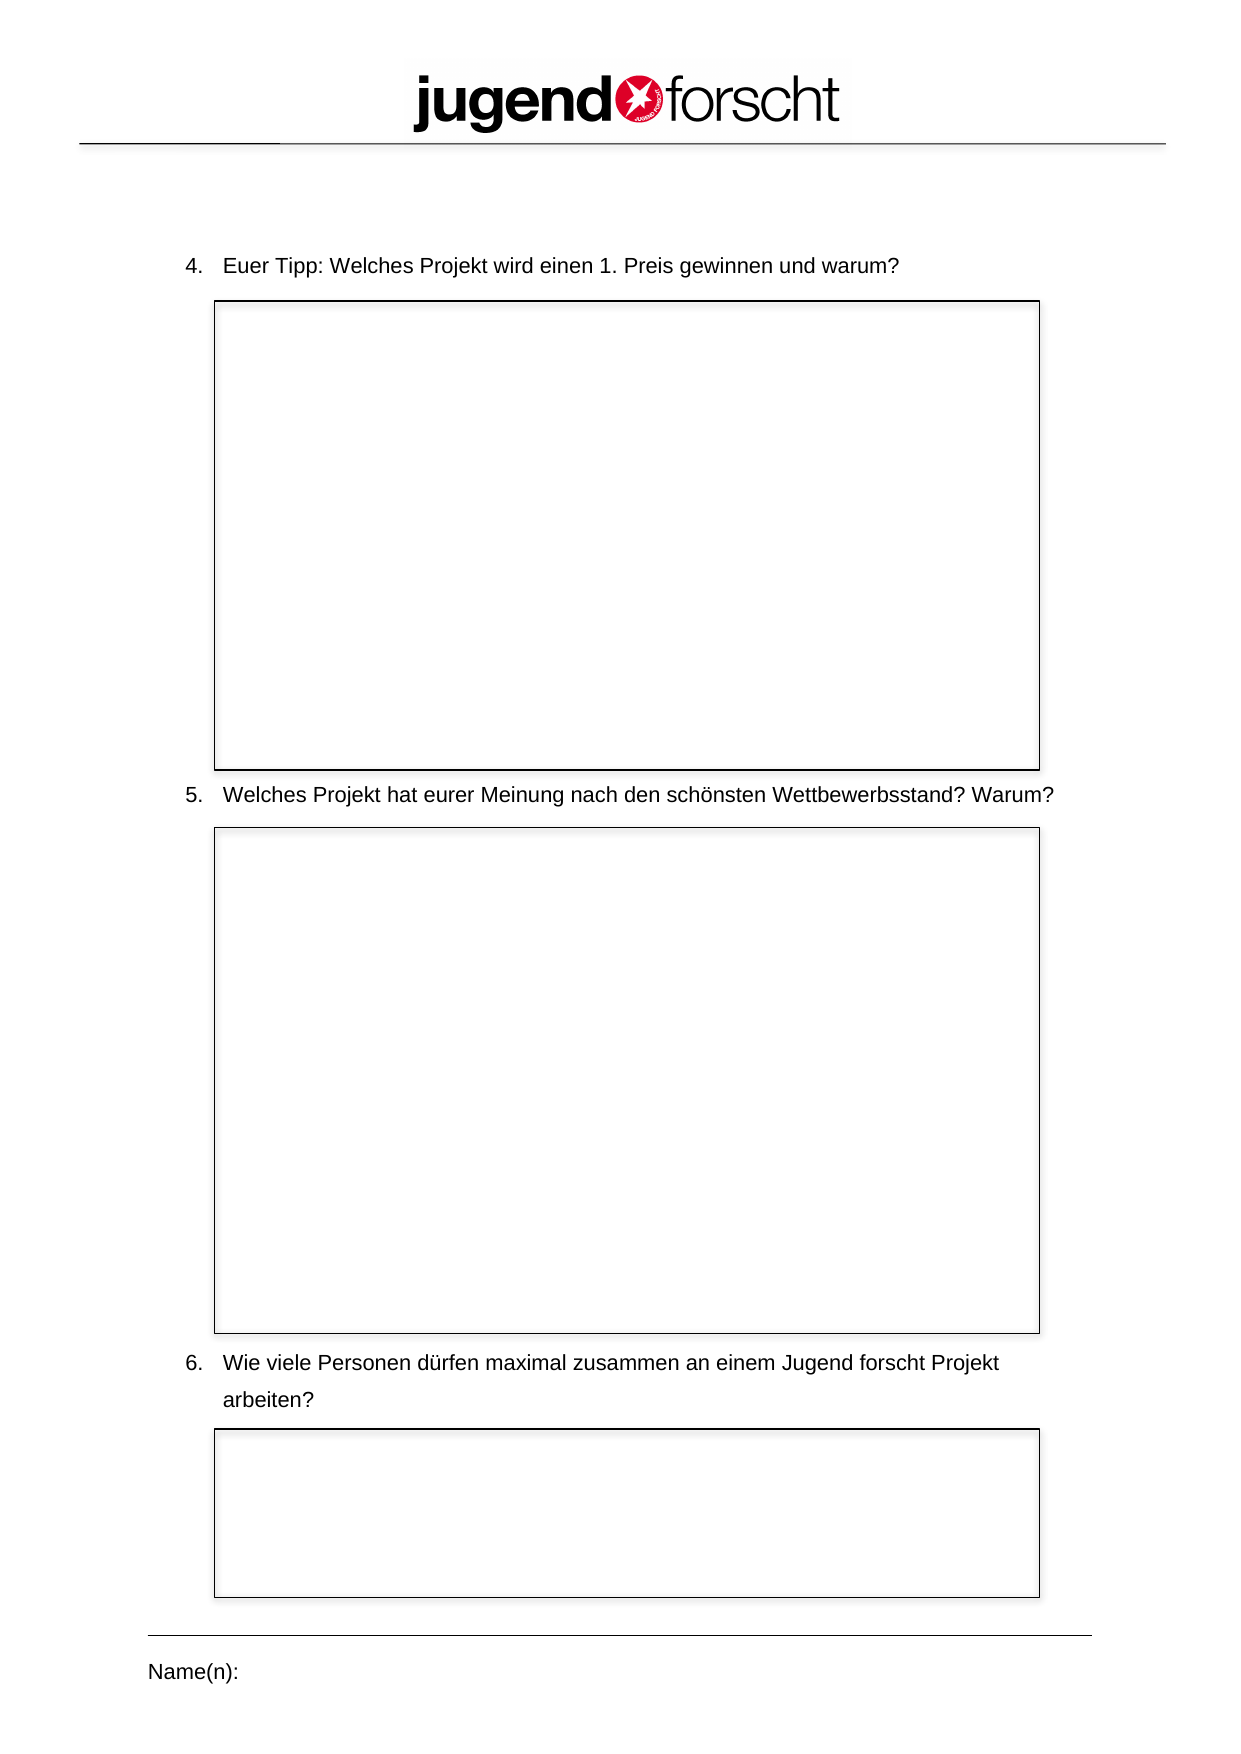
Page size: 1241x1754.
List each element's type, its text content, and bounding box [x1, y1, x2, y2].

picture [403, 145, 853, 149]
list Wie viele Personen dürfen maximal zusammen an einem Jugend forscht Projekt arbeiten? [185, 1349, 1092, 1412]
list Welches Projekt hat eurer Meinung nach den schönsten Wettbewerbsstand? Warum? [185, 782, 1092, 807]
picture [403, 58, 853, 143]
list Euer Tipp: Welches Projekt wird einen 1. Preis gewinnen und warum? [185, 253, 1092, 278]
